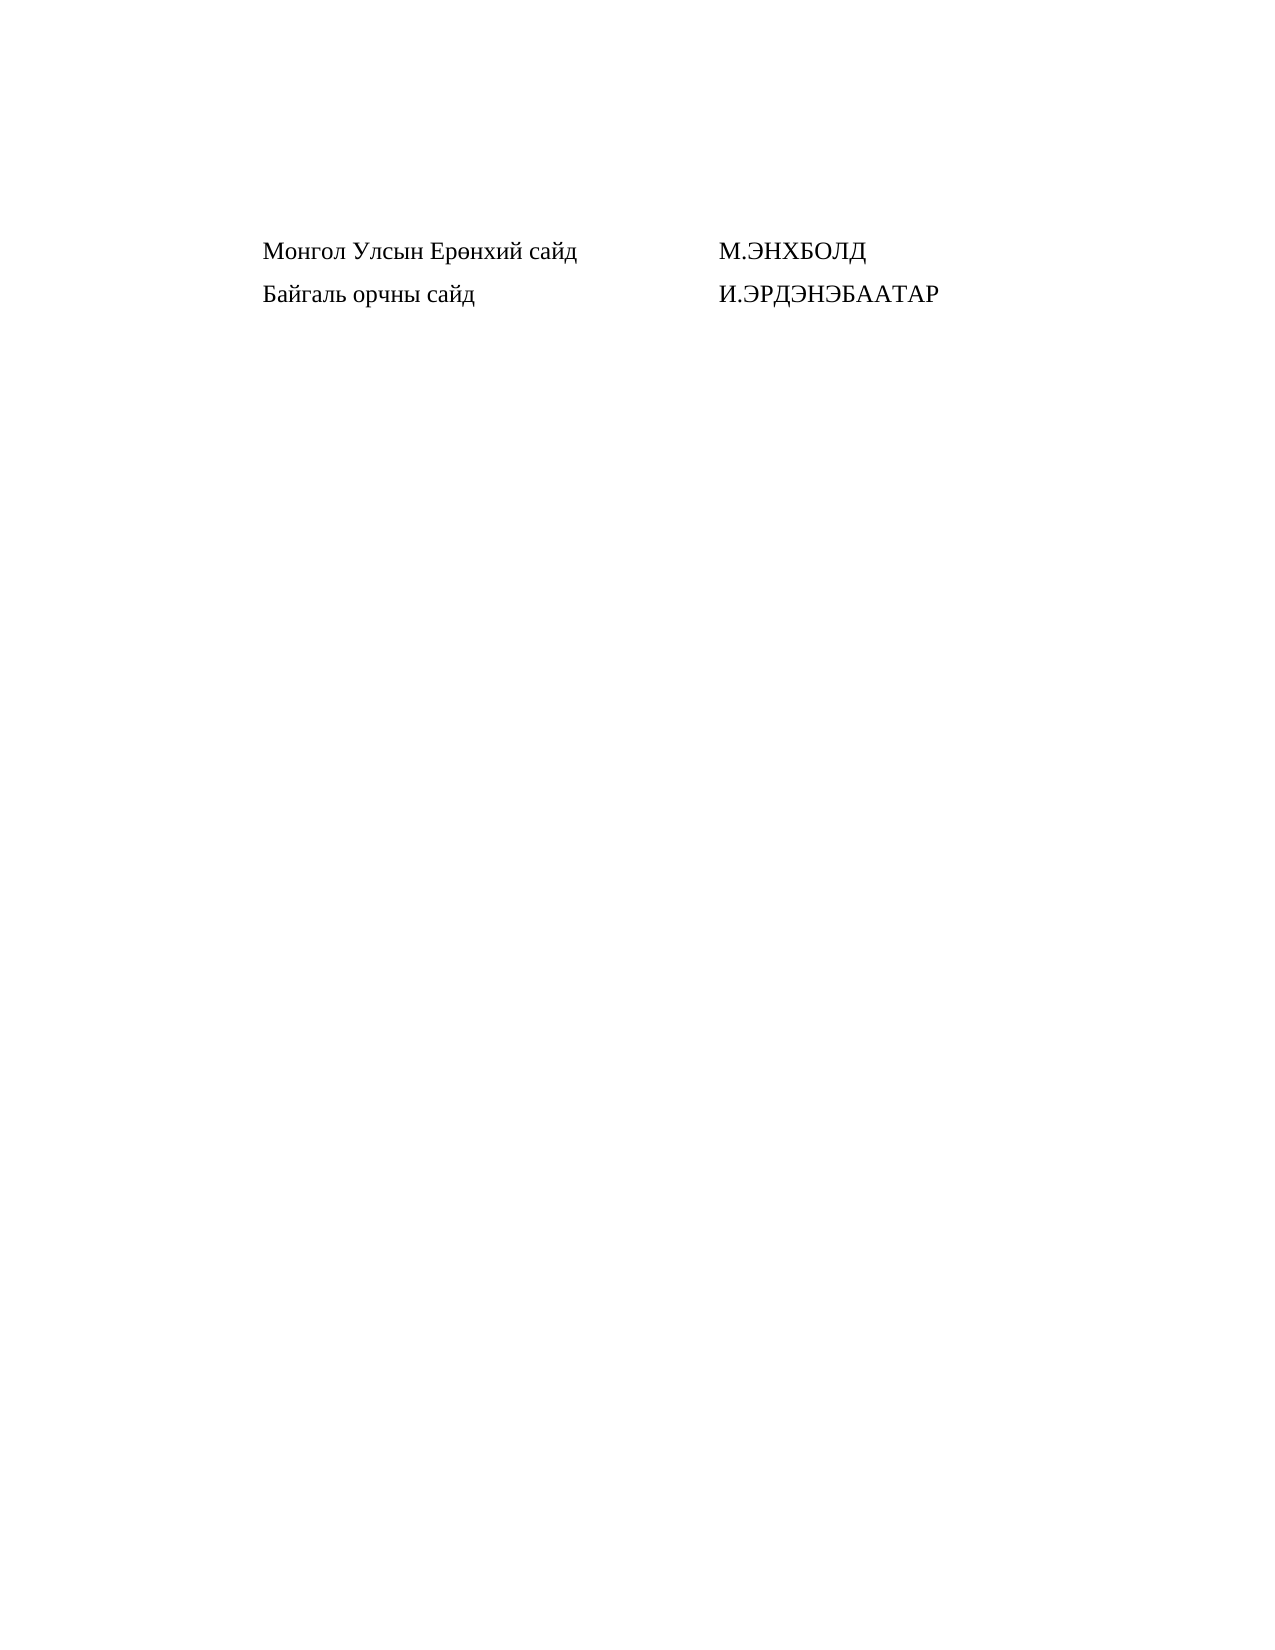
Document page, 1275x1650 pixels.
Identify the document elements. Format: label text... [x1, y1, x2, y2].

text Байгаль орчны сайд И.ЭРДЭНЭБААТАР [187, 279, 1087, 308]
text Монгол Улсын Ерөнхий сайд М.ЭНХБОЛД [187, 236, 1087, 265]
